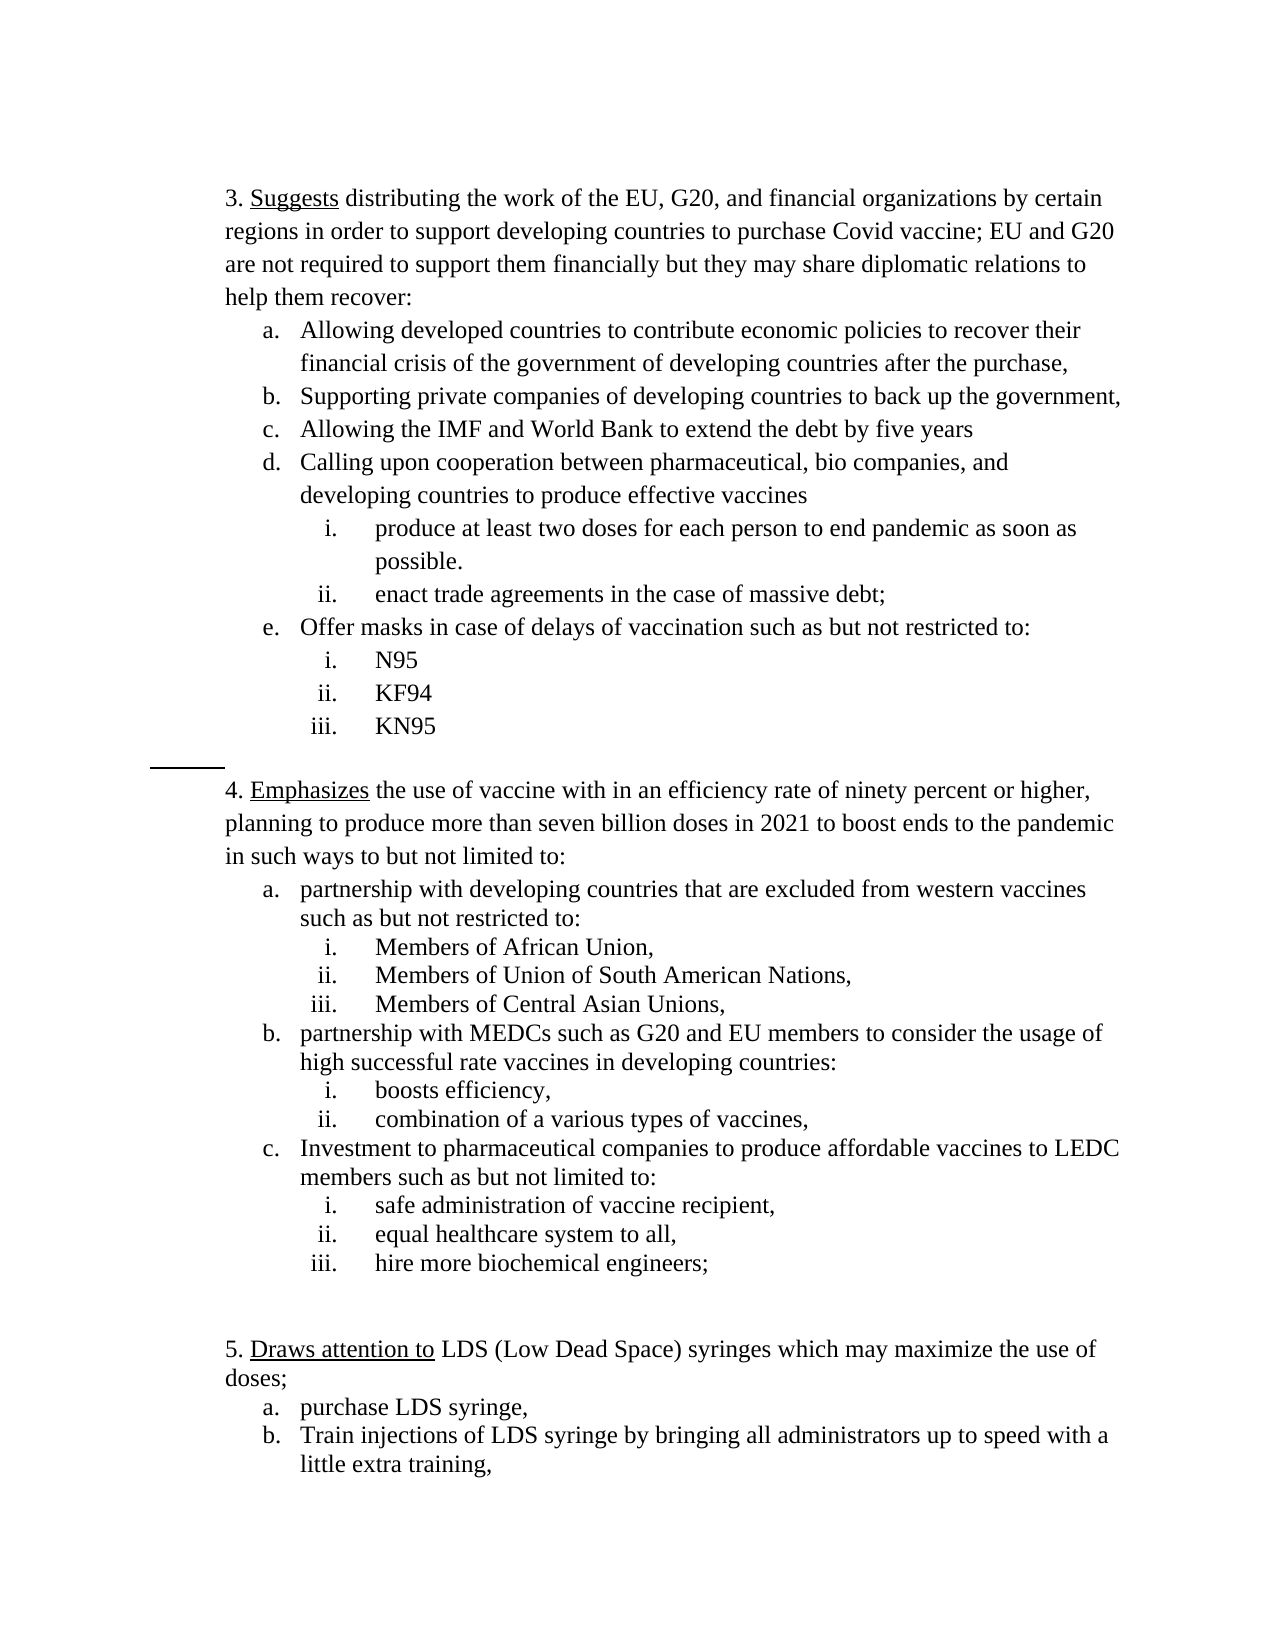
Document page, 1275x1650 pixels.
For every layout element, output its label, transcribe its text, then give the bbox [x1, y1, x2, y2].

list Supporting private companies of developing countries to back up the government, [262, 381, 1125, 410]
text 5. Draws attention to LDS (Low Dead Space) syringes which may maximize the use of doses; [225, 1334, 1125, 1392]
list partnership with developing countries that are excluded from western vaccines such as but not restricted to: [262, 874, 1125, 932]
list N95 [337, 645, 1125, 674]
list Members of African Union, [337, 932, 1125, 960]
list safe administration of vaccine recipient, [337, 1190, 1125, 1219]
list KF94 [337, 678, 1125, 707]
list produce at least two doses for each person to end pandemic as soon as possible. [337, 513, 1125, 575]
list Calling upon cooperation between pharmaceutical, bio companies, and developing countries to produce effective vaccines [262, 447, 1125, 509]
list Train injections of LDS syringe by bringing all administrators up to speed with a little extra training, [262, 1420, 1125, 1478]
list hire more biochemical engineers; [337, 1248, 1125, 1277]
list equal healthcare system to all, [337, 1219, 1125, 1248]
list Investment to pharmaceutical companies to produce affordable vaccines to LEDC members such as but not limited to: [262, 1133, 1125, 1190]
list Members of Central Asian Unions, [337, 989, 1125, 1018]
list boosts efficiency, [337, 1075, 1125, 1104]
list Allowing developed countries to contribute economic policies to recover their financial crisis of the government of developing countries after the purchase, [262, 315, 1125, 377]
text 3. Suggests distributing the work of the EU, G20, and financial organizations by certain regions in order to support developing countries to purchase Covid vaccine; EU and G20 are not required to support them financially but they may share diplomatic relations to help them recover: [225, 183, 1125, 311]
list Offer masks in case of delays of vaccination such as but not restricted to: [262, 612, 1125, 641]
text 4. Emphasizes the use of vaccine with in an efficiency rate of ninety percent or higher, planning to produce more than seven billion doses in 2021 to boost ends to the pandemic in such ways to but not limited to: [225, 775, 1125, 870]
list partnership with MEDCs such as G20 and EU members to consider the usage of high successful rate vaccines in developing countries: [262, 1018, 1125, 1075]
list purchase LDS syringe, [262, 1392, 1125, 1420]
list Members of Union of South American Nations, [337, 960, 1125, 989]
list KN95 [337, 711, 1125, 740]
list enact trade agreements in the case of massive debt; [337, 579, 1125, 608]
list Allowing the IMF and World Bank to extend the debt by five years [262, 414, 1125, 443]
list combination of a various types of vaccines, [337, 1104, 1125, 1133]
